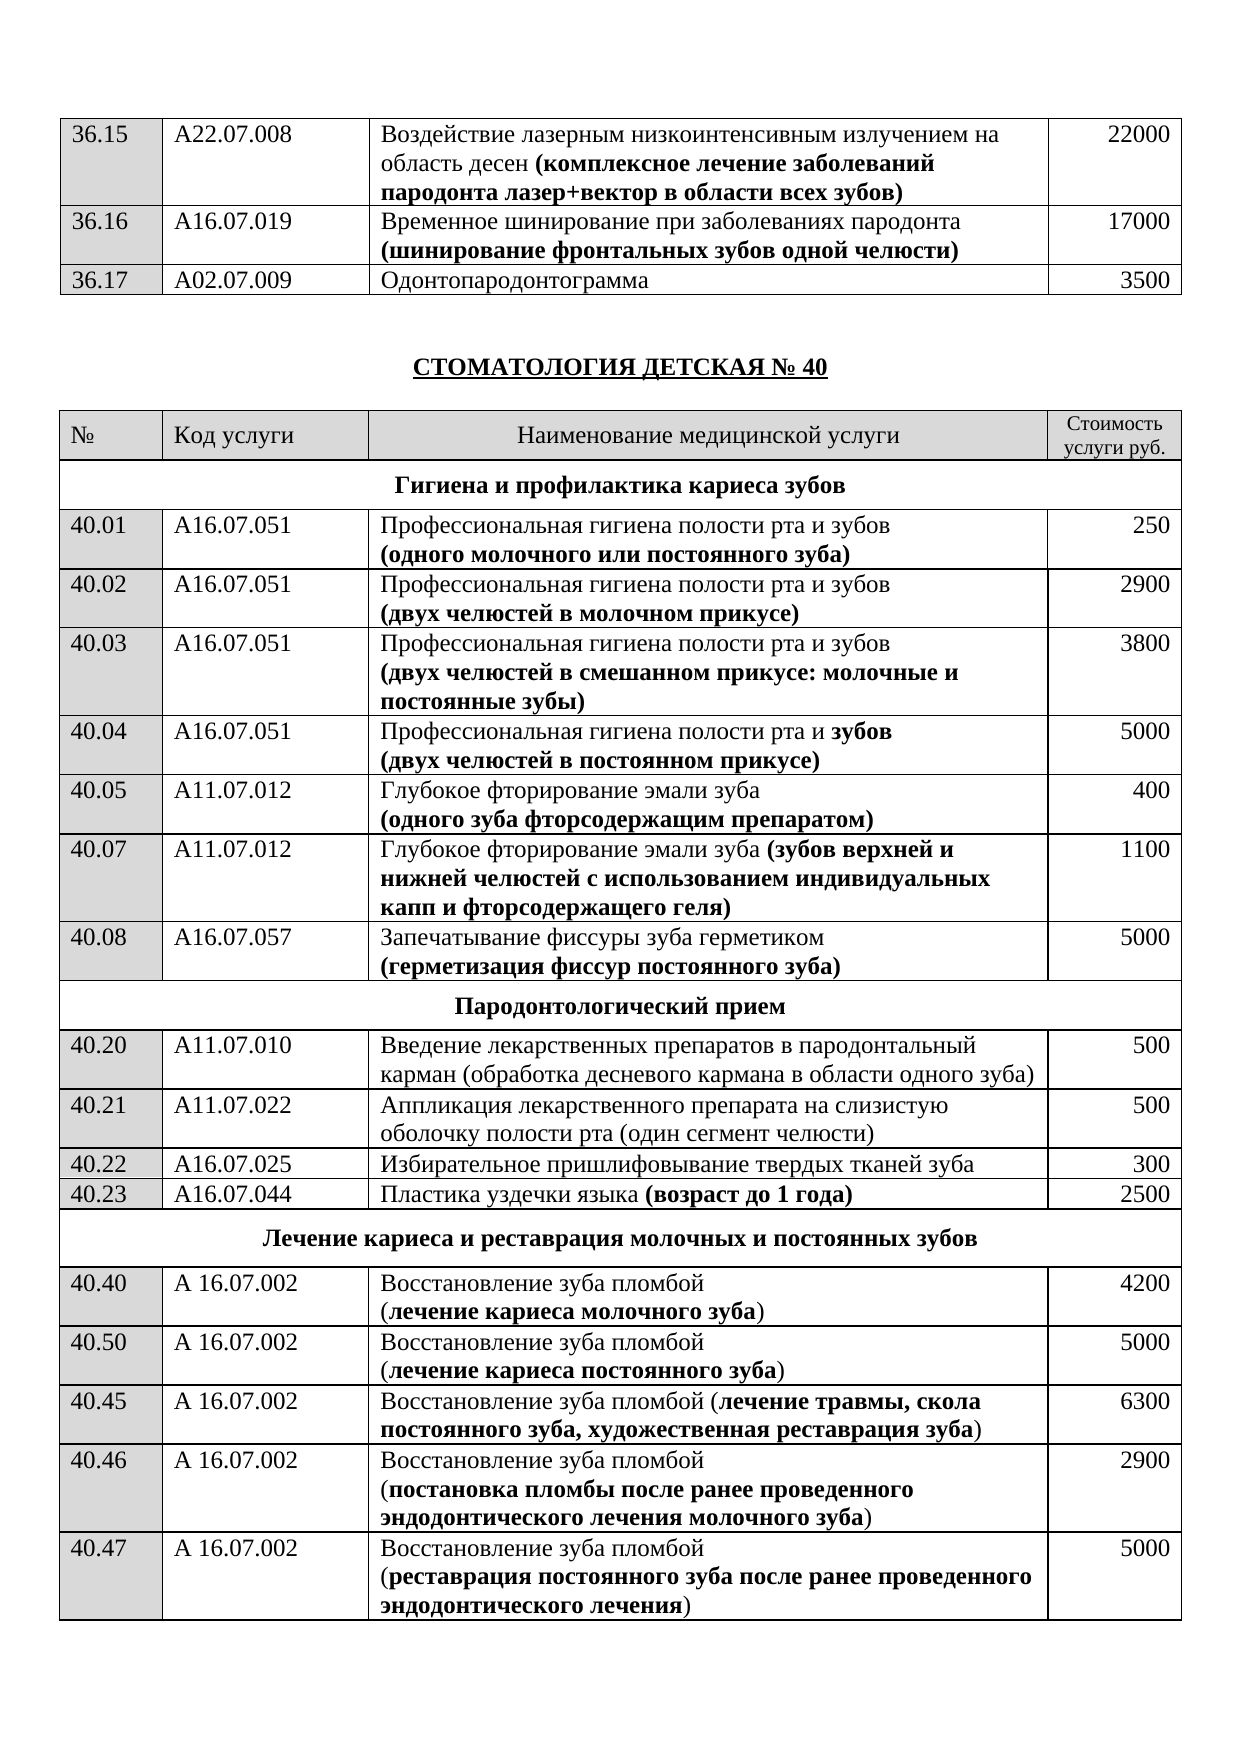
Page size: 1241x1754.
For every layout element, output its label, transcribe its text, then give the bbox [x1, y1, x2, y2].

table_cell 2900 [1049, 570, 1181, 627]
table_cell Гигиена и профилактика кариеса зубов [60, 461, 1181, 509]
table_cell 40.02 [60, 570, 162, 627]
table_cell A 16.07.002 [163, 1268, 368, 1325]
table_cell 40.01 [60, 510, 162, 568]
table_cell Избирательное пришлифовывание твердых тканей зуба [369, 1149, 1047, 1177]
table_cell Профессиональная гигиена полости рта и зубов (двух челюстей в постоянном прикусе) [369, 716, 1047, 774]
table_cell 250 [1048, 510, 1181, 568]
table_cell 2500 [1049, 1179, 1181, 1208]
table_cell A16.07.051 [163, 628, 368, 715]
table_cell A16.07.057 [163, 922, 368, 980]
table_cell 6300 [1049, 1386, 1181, 1443]
table_cell А16.07.044 [163, 1179, 368, 1208]
table_header № [60, 411, 162, 459]
table_cell 36.16 [61, 206, 162, 264]
table_cell Одонтопародонтограмма [370, 265, 1048, 294]
table_cell 40.40 [60, 1268, 162, 1325]
table_cell 40.21 [60, 1090, 162, 1147]
table_cell 40.07 [60, 835, 162, 921]
table_cell 2900 [1049, 1445, 1181, 1531]
table_cell A16.07.051 [163, 510, 368, 568]
table_cell 400 [1049, 775, 1181, 833]
table_cell 22000 [1049, 119, 1181, 205]
table_cell 5000 [1049, 1533, 1181, 1619]
table_cell Профессиональная гигиена полости рта и зубов (двух челюстей в молочном прикусе) [369, 570, 1047, 627]
table_cell 40.50 [60, 1327, 162, 1384]
table_cell 40.04 [60, 716, 162, 774]
table_cell 5000 [1049, 1327, 1181, 1384]
table_cell 3800 [1049, 628, 1181, 715]
table_cell 5000 [1049, 922, 1181, 980]
table_cell 40.22 [60, 1149, 162, 1177]
table_cell Пластика уздечки языка (возраст до 1 года) [369, 1179, 1047, 1208]
table_cell A22.07.008 [163, 119, 369, 205]
table_cell 1100 [1049, 835, 1181, 921]
table_cell A16.07.051 [163, 716, 368, 774]
table_cell Глубокое фторирование эмали зуба (одного зуба фторсодержащим препаратом) [369, 775, 1047, 833]
table_cell 5000 [1049, 716, 1181, 774]
table_cell 40.03 [60, 628, 162, 715]
table_cell 40.46 [60, 1445, 162, 1531]
table_cell Воздействие лазерным низкоинтенсивным излучением на область десен (комплексное лечение заболеваний пародонта лазер+вектор в области всех зубов) [370, 119, 1048, 205]
table_header Стоимость услуги руб. [1048, 411, 1181, 459]
table_cell A16.07.051 [163, 570, 368, 627]
table_cell 3500 [1049, 265, 1181, 294]
table_cell 17000 [1049, 206, 1181, 264]
table_header Наименование медицинской услуги [369, 411, 1047, 459]
table_cell Восстановление зуба пломбой (лечение кариеса постоянного зуба) [369, 1327, 1047, 1384]
table_cell A11.07.012 [163, 835, 368, 921]
table_cell Аппликация лекарственного препарата на слизистую оболочку полости рта (один сегмент челюсти) [369, 1090, 1047, 1147]
table_cell A 16.07.002 [163, 1533, 368, 1619]
table_cell 300 [1049, 1149, 1181, 1177]
table_cell 40.47 [60, 1533, 162, 1619]
table_cell Профессиональная гигиена полости рта и зубов (одного молочного или постоянного зуба) [369, 510, 1047, 568]
table_cell Лечение кариеса и реставрация молочных и постоянных зубов [60, 1210, 1181, 1266]
table_header Код услуги [163, 411, 368, 459]
text СТОМАТОЛОГИЯ ДЕТСКАЯ № 40 [118, 352, 1122, 381]
table_cell Пародонтологический прием [60, 981, 1181, 1029]
table_cell Восстановление зуба пломбой (лечение травмы, скола постоянного зуба, художественная реставрация зуба) [369, 1386, 1047, 1443]
table_cell A 16.07.002 [163, 1327, 368, 1384]
table_cell 500 [1049, 1090, 1181, 1147]
table_cell 40.08 [60, 922, 162, 980]
table_cell A 16.07.002 [163, 1445, 368, 1531]
table_cell A11.07.012 [163, 775, 368, 833]
table_cell Профессиональная гигиена полости рта и зубов (двух челюстей в смешанном прикусе: молочные и постоянные зубы) [369, 628, 1047, 715]
table_cell Введение лекарственных препаратов в пародонтальный карман (обработка десневого кармана в области одного зуба) [369, 1031, 1047, 1088]
table_cell 40.20 [60, 1031, 162, 1088]
table_cell 500 [1049, 1031, 1181, 1088]
table_cell 36.17 [61, 265, 162, 294]
table_cell Восстановление зуба пломбой (реставрация постоянного зуба после ранее проведенного эндодонтического лечения) [369, 1533, 1047, 1619]
table_cell A11.07.010 [163, 1031, 368, 1088]
table_cell A16.07.025 [163, 1149, 368, 1177]
table_cell A16.07.019 [163, 206, 369, 264]
table_cell 4200 [1049, 1268, 1181, 1325]
table_cell 40.45 [60, 1386, 162, 1443]
table_cell A02.07.009 [163, 265, 369, 294]
table_cell Восстановление зуба пломбой (лечение кариеса молочного зуба) [369, 1268, 1047, 1325]
table_cell A11.07.022 [163, 1090, 368, 1147]
table_cell Глубокое фторирование эмали зуба (зубов верхней и нижней челюстей с использованием индивидуальных капп и фторсодержащего геля) [369, 835, 1047, 921]
table_cell Временное шинирование при заболеваниях пародонта (шинирование фронтальных зубов одной челюсти) [370, 206, 1048, 264]
table_cell Восстановление зуба пломбой (постановка пломбы после ранее проведенного эндодонтического лечения молочного зуба) [369, 1445, 1047, 1531]
table_cell Запечатывание фиссуры зуба герметиком (герметизация фиссур постоянного зуба) [369, 922, 1047, 980]
table_cell 40.23 [60, 1179, 162, 1208]
table_cell A 16.07.002 [163, 1386, 368, 1443]
table_cell 36.15 [61, 119, 162, 205]
table_cell 40.05 [60, 775, 162, 833]
